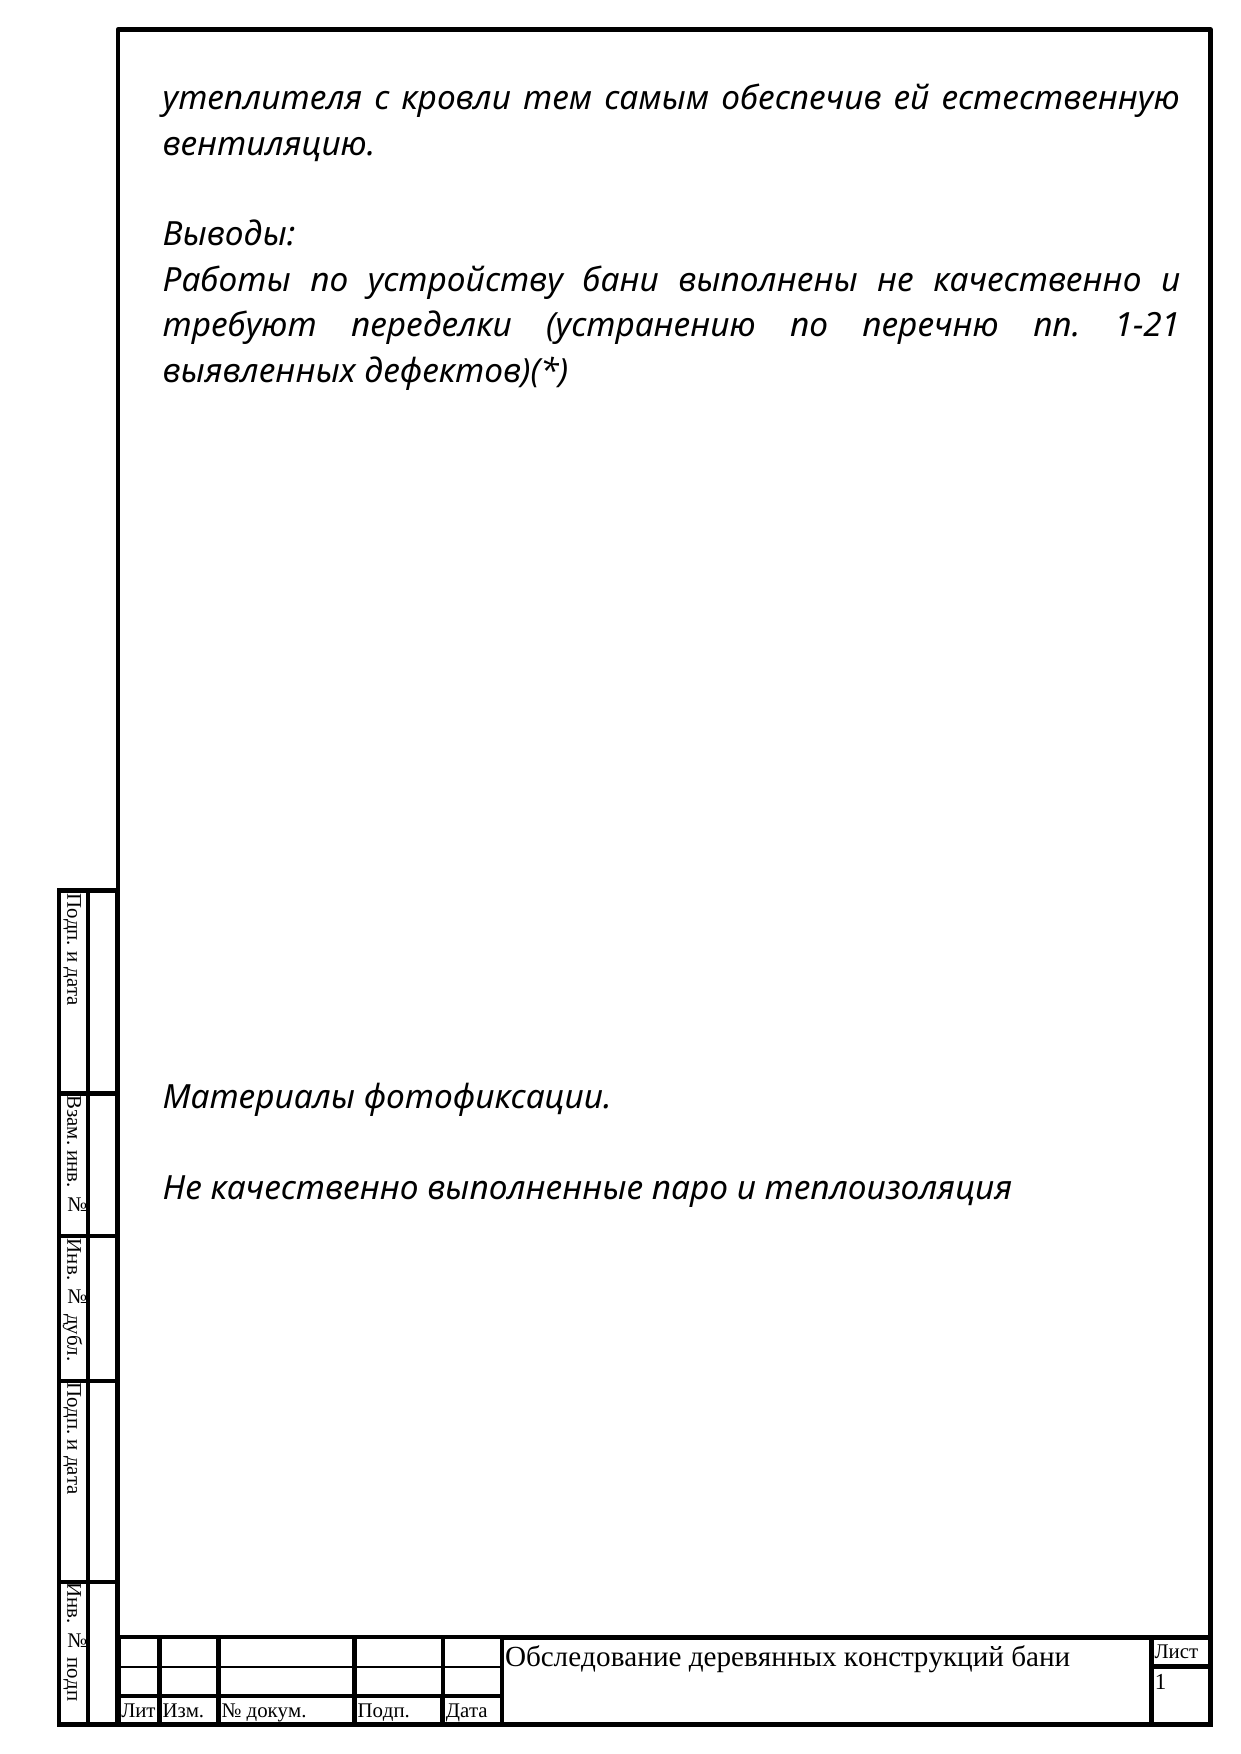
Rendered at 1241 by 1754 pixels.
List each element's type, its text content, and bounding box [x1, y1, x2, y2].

text Материалы фотофиксации. [162, 1073, 1181, 1118]
text Работы по устройству бани выполнены не качественно и требуют переделки (устранению по перечню пп. 1-21 выявленных дефектов)(*) [162, 256, 1181, 392]
text Выводы: [162, 210, 1181, 256]
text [162, 74, 1181, 165]
text Не качественно выполненные паро и теплоизоляция [162, 1164, 1181, 1209]
